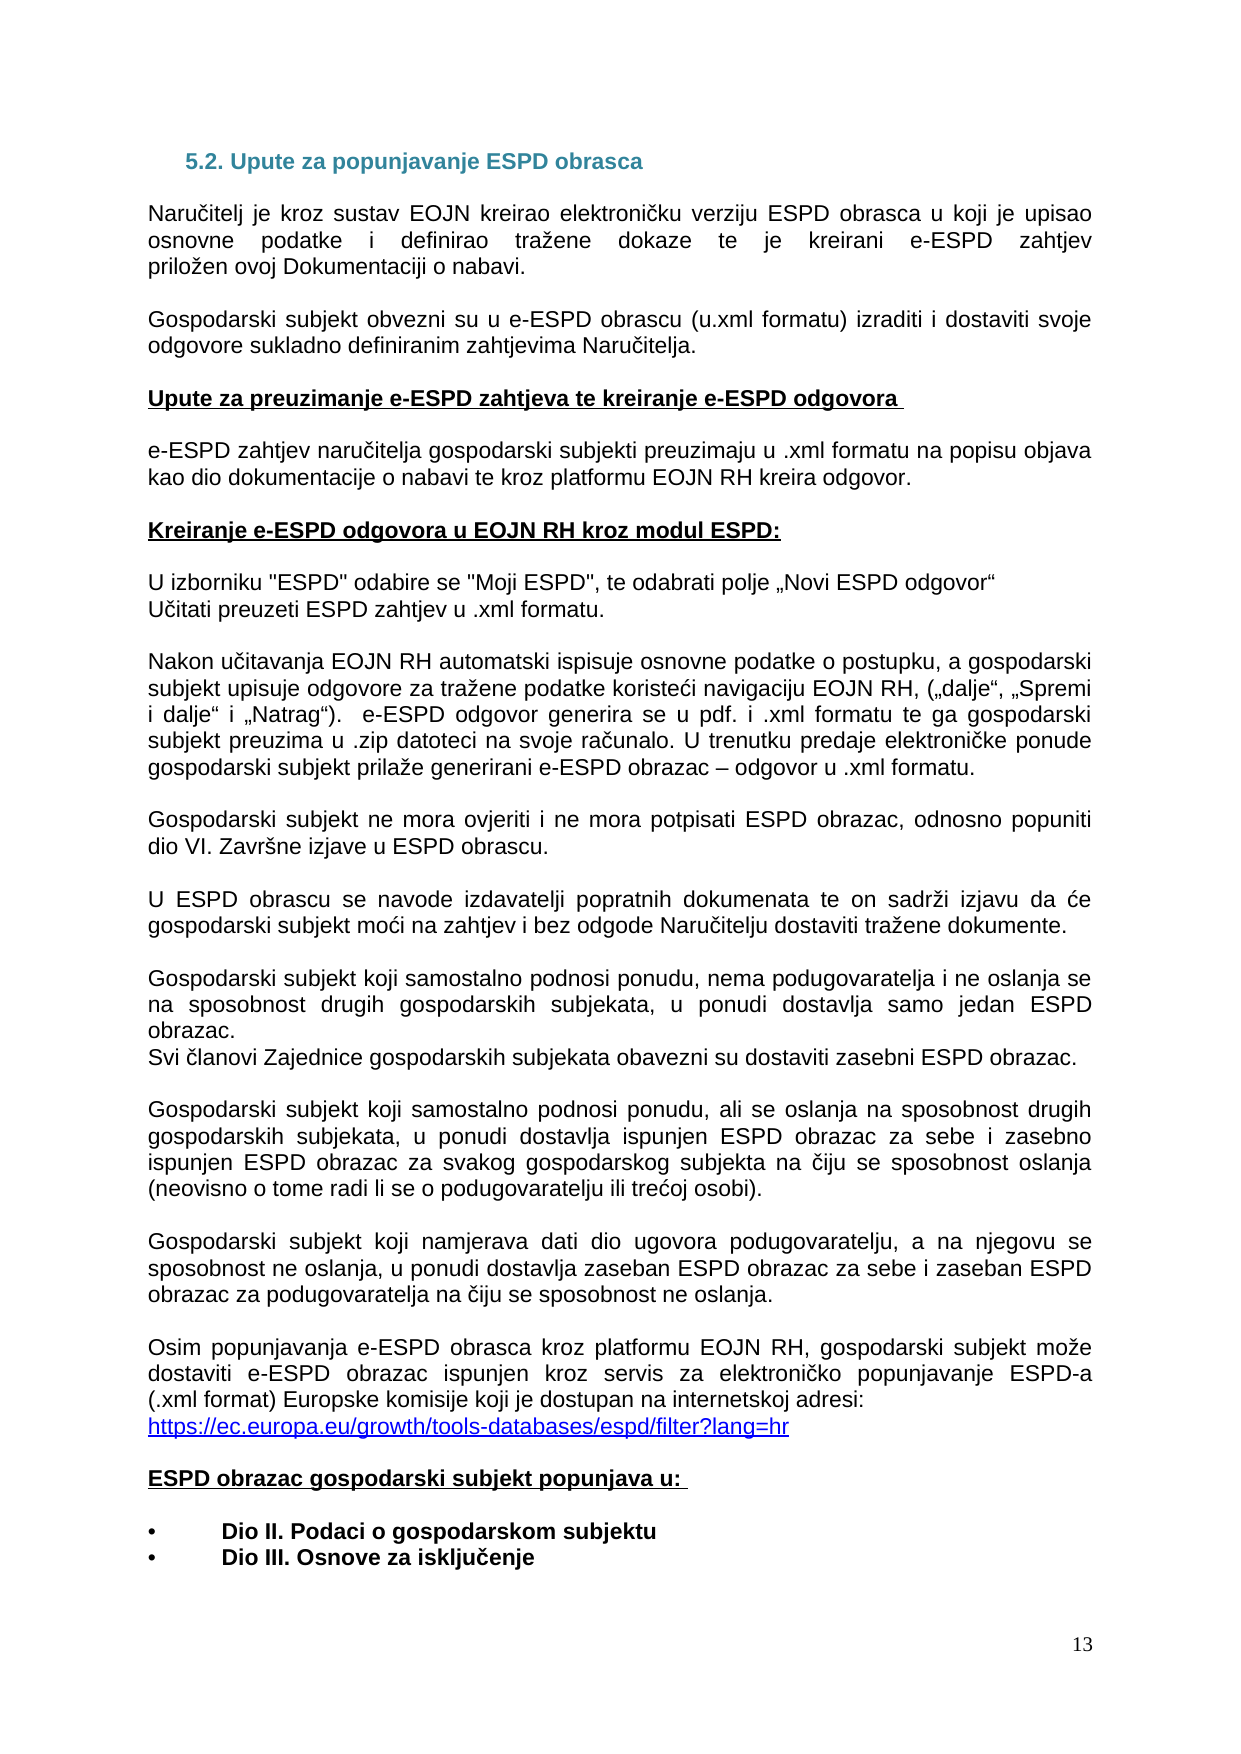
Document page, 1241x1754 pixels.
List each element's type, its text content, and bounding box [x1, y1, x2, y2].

text Naručitelj je kroz sustav EOJN kreirao elektroničku verziju ESPD obrasca u koji je upisao osnovne podatke i definirao tražene dokaze te je kreirani e-ESPD zahtjev priložen ovoj Dokumentaciji o nabavi. [148, 200, 1093, 279]
text Gospodarski subjekt koji samostalno podnosi ponudu, nema podugovaratelja i ne oslanja se na sposobnost drugih gospodarskih subjekata, u ponudi dostavlja samo jedan ESPD obrazac. [148, 964, 1093, 1044]
list Upute za popunjavanje ESPD obrasca [185, 148, 1093, 174]
text ESPD obrazac gospodarski subjekt popunjava u: [148, 1465, 1093, 1492]
text Upute za preuzimanje e-ESPD zahtjeva te kreiranje e-ESPD odgovora [148, 385, 1093, 411]
text Gospodarski subjekt ne mora ovjeriti i ne mora potpisati ESPD obrazac, odnosno popuniti dio VI. Završne izjave u ESPD obrascu. [148, 806, 1093, 859]
text Gospodarski subjekt koji namjerava dati dio ugovora podugovaratelju, a na njegovu se sposobnost ne oslanja, u ponudi dostavlja zaseban ESPD obrazac za sebe i zaseban ESPD obrazac za podugovaratelja na čiju se sposobnost ne oslanja. [148, 1228, 1093, 1307]
text Gospodarski subjekt obvezni su u e-ESPD obrascu (u.xml formatu) izraditi i dostaviti svoje odgovore sukladno definiranim zahtjevima Naručitelja. [148, 306, 1093, 358]
text Učitati preuzeti ESPD zahtjev u .xml formatu. [148, 596, 1093, 622]
text Osim popunjavanja e-ESPD obrasca kroz platformu EOJN RH, gospodarski subjekt može dostaviti e-ESPD obrazac ispunjen kroz servis za elektroničko popunjavanje ESPD-a (.xml format) Europske komisije koji je dostupan na internetskoj adresi: [148, 1333, 1093, 1413]
text U ESPD obrascu se navode izdavatelji popratnih dokumenata te on sadrži izjavu da će gospodarski subjekt moći na zahtjev i bez odgode Naručitelju dostaviti tražene dokumente. [148, 886, 1093, 938]
text • Dio III. Osnove za isključenje [148, 1544, 1093, 1571]
text https://ec.europa.eu/growth/tools-databases/espd/filter?lang=hr [148, 1413, 1093, 1439]
text U izborniku "ESPD" odabire se "Moji ESPD", te odabrati polje „Novi ESPD odgovor“ [148, 569, 1093, 596]
text Kreiranje e-ESPD odgovora u EOJN RH kroz modul ESPD: [148, 517, 1093, 543]
text Nakon učitavanja EOJN RH automatski ispisuje osnovne podatke o postupku, a gospodarski subjekt upisuje odgovore za tražene podatke koristeći navigaciju EOJN RH, („dalje“, „Spremi i dalje“ i „Natrag“). e-ESPD odgovor generira se u pdf. i .xml formatu te ga gospodarski subjekt preuzima u .zip datoteci na svoje računalo. U trenutku predaje elektroničke ponude gospodarski subjekt prilaže generirani e-ESPD obrazac – odgovor u .xml formatu. [148, 648, 1093, 780]
text Svi članovi Zajednice gospodarskih subjekata obavezni su dostaviti zasebni ESPD obrazac. [148, 1044, 1093, 1070]
text e-ESPD zahtjev naručitelja gospodarski subjekti preuzimaju u .xml formatu na popisu objava kao dio dokumentacije o nabavi te kroz platformu EOJN RH kreira odgovor. [148, 437, 1093, 490]
text Gospodarski subjekt koji samostalno podnosi ponudu, ali se oslanja na sposobnost drugih gospodarskih subjekata, u ponudi dostavlja ispunjen ESPD obrazac za sebe i zasebno ispunjen ESPD obrazac za svakog gospodarskog subjekta na čiju se sposobnost oslanja (neovisno o tome radi li se o podugovaratelju ili trećoj osobi). [148, 1096, 1093, 1202]
text • Dio II. Podaci o gospodarskom subjektu [148, 1518, 1093, 1544]
